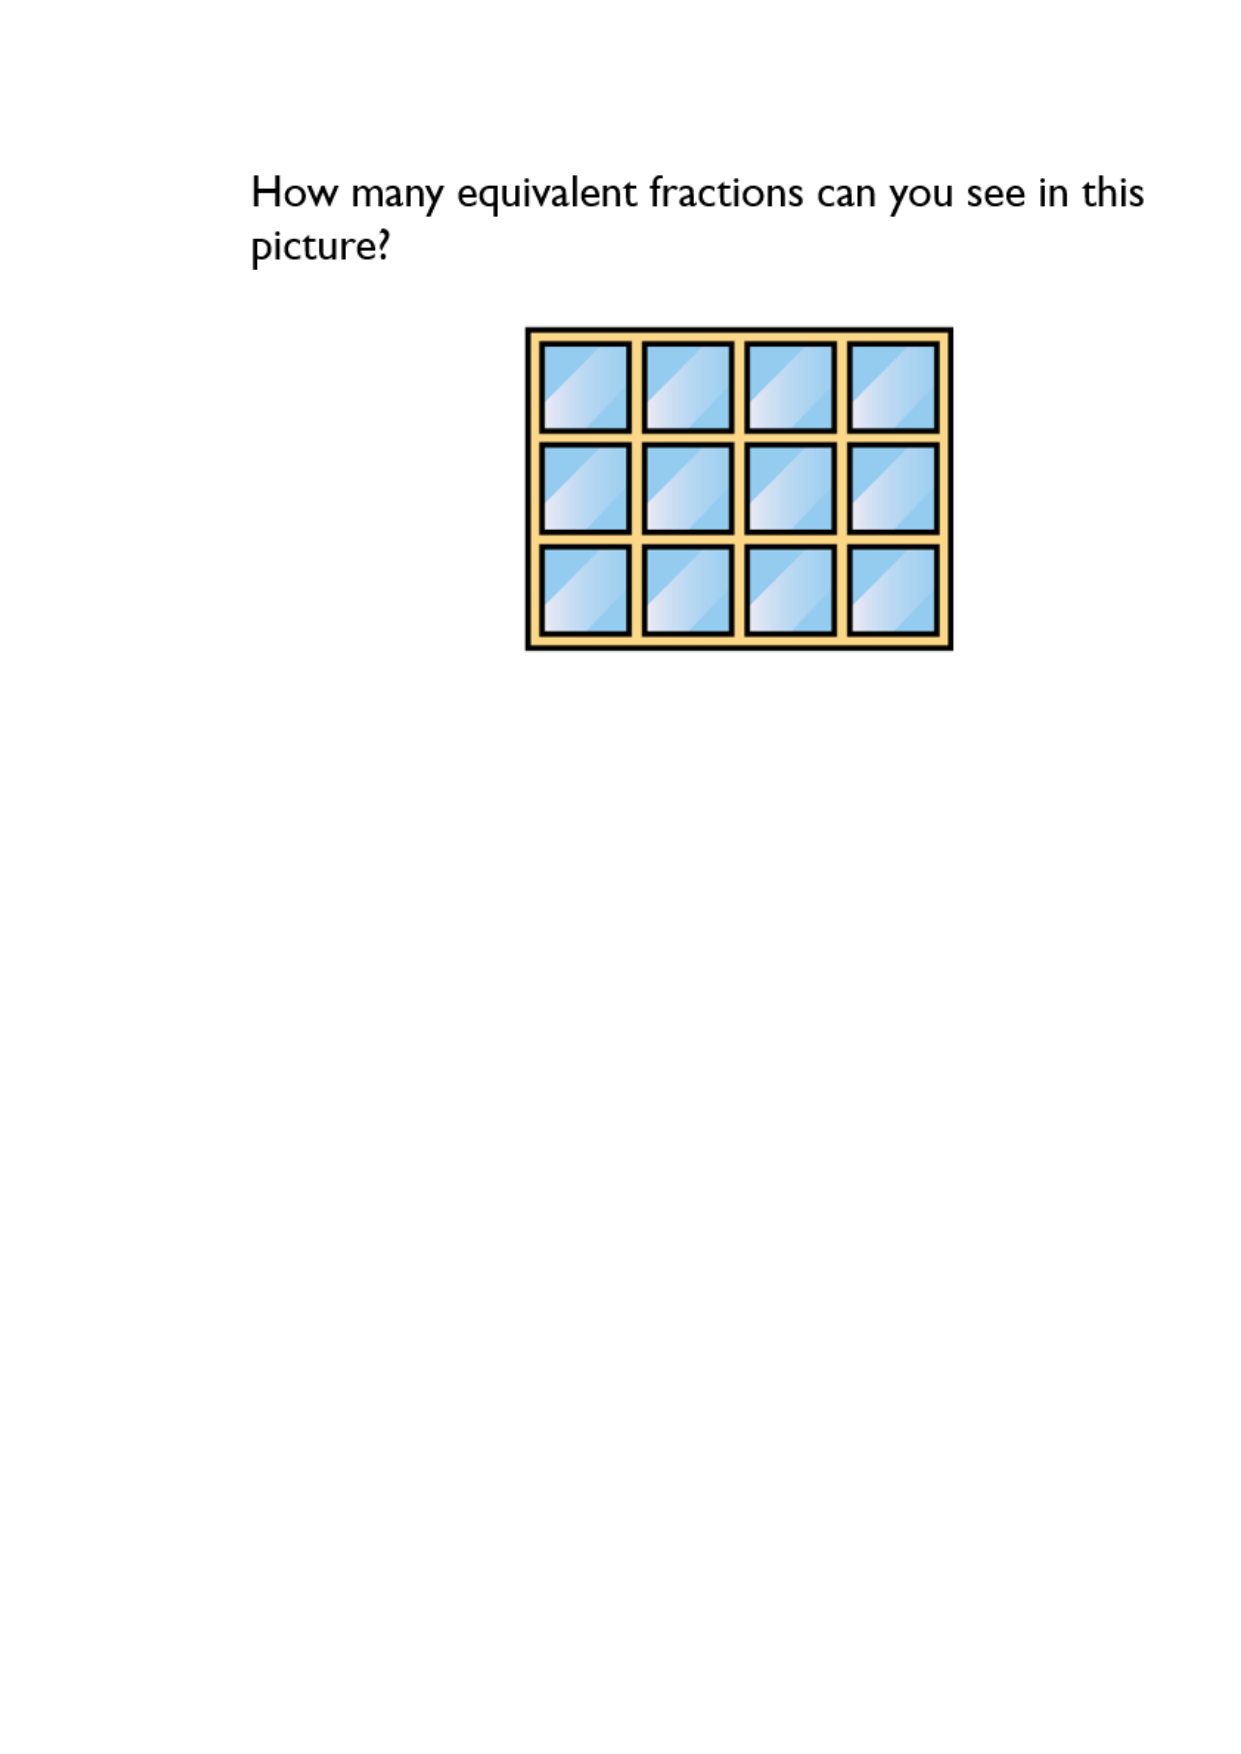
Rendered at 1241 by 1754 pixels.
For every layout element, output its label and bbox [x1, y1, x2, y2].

picture [225, 150, 1166, 713]
